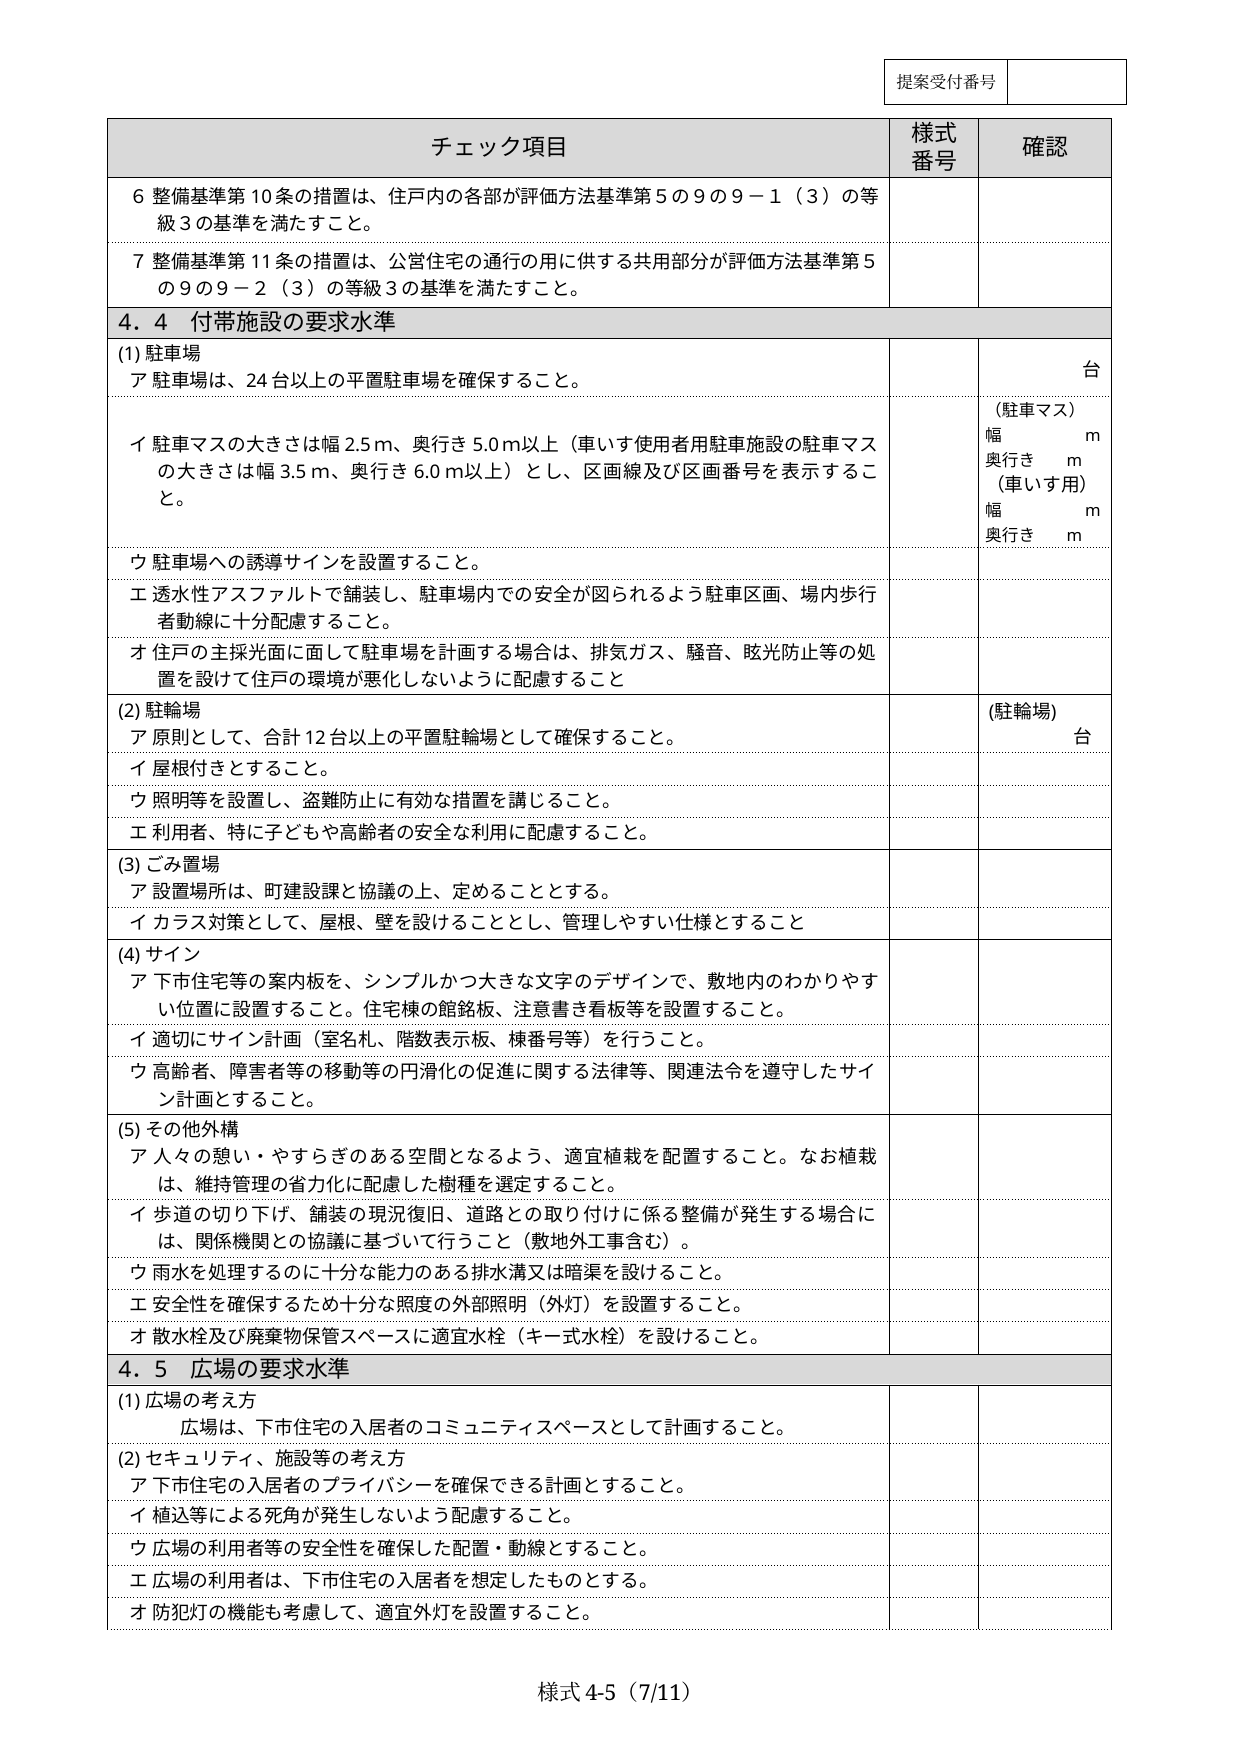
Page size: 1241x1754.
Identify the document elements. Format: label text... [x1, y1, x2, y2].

table_cell [979, 752, 1111, 784]
table_cell [890, 1565, 978, 1597]
table_cell オ 防犯灯の機能も考慮して、適宜外灯を設置すること。 [108, 1597, 889, 1629]
table_cell [890, 695, 978, 752]
table_cell (駐輪場) 台 [979, 695, 1111, 752]
table_cell [979, 1443, 1111, 1500]
table_cell ウ 照明等を設置し、盗難防止に有効な措置を講じること。 [108, 785, 889, 817]
table_header チェック項目 [108, 119, 889, 177]
table_cell [979, 1565, 1111, 1597]
table_cell 4．5 広場の要求水準 [108, 1355, 1111, 1384]
table_cell [890, 1443, 978, 1500]
table_cell (3) ごみ置場 ア 設置場所は、町建設課と協議の上、定めることとする。 [108, 850, 889, 907]
table_cell [890, 579, 978, 637]
table_cell (1) 駐車場 ア 駐車場は、24台以上の平置駐車場を確保すること。 [108, 339, 889, 396]
table_cell (1) 広場の考え方 広場は、下市住宅の入居者のコミュニティスペースとして計画すること。 [108, 1386, 889, 1442]
table_cell [890, 850, 978, 907]
table_cell [979, 1386, 1111, 1442]
table_cell [979, 850, 1111, 907]
table_cell エ 利用者、特に子どもや高齢者の安全な利用に配慮すること。 [108, 817, 889, 849]
table_cell イ 駐車マスの大きさは幅2.5ｍ、奥行き5.0ｍ以上（車いす使用者用駐車施設の駐車マスの大きさは幅3.5ｍ、奥行き6.0ｍ以上）とし、区画線及び区画番号を表示すること。 [108, 396, 889, 547]
table_cell [979, 178, 1111, 242]
table_cell [979, 817, 1111, 849]
table_cell [979, 1257, 1111, 1289]
table_cell [890, 817, 978, 849]
table_cell [890, 1257, 978, 1289]
table_cell [979, 637, 1111, 694]
table_cell [890, 396, 978, 547]
table_cell [890, 907, 978, 939]
table_cell イ カラス対策として、屋根、壁を設けることとし、管理しやすい仕様とすること [108, 907, 889, 939]
table_cell [979, 579, 1111, 637]
table_cell [979, 1289, 1111, 1321]
table_cell [890, 752, 978, 784]
table_cell ウ 駐車場への誘導サインを設置すること。 [108, 547, 889, 579]
table_cell イ 屋根付きとすること。 [108, 752, 889, 784]
table_cell [979, 1597, 1111, 1629]
table_cell [979, 1115, 1111, 1199]
table_cell [890, 1199, 978, 1257]
table_cell エ 安全性を確保するため十分な照度の外部照明（外灯）を設置すること。 [108, 1289, 889, 1321]
table_cell [890, 1500, 978, 1532]
table_cell [890, 785, 978, 817]
table_cell (2) 駐輪場 ア 原則として、合計12台以上の平置駐輪場として確保すること。 [108, 695, 889, 752]
table_cell [890, 339, 978, 396]
table_cell [890, 1386, 978, 1442]
table_cell [979, 1321, 1111, 1353]
table_cell ７ 整備基準第11条の措置は、公営住宅の通行の用に供する共用部分が評価方法基準第５の９の９－２（３）の等級３の基準を満たすこと。 [108, 242, 889, 307]
table_cell [890, 1289, 978, 1321]
table_header 様式 番号 [890, 119, 978, 177]
table_cell 台 [979, 339, 1111, 396]
table_cell イ 植込等による死角が発生しないよう配慮すること。 [108, 1500, 889, 1532]
table_cell エ 透水性アスファルトで舗装し、駐車場内での安全が図られるよう駐車区画、場内歩行者動線に十分配慮すること。 [108, 579, 889, 637]
table_cell [979, 785, 1111, 817]
table_header 確認 [979, 119, 1111, 177]
table_cell [979, 1056, 1111, 1114]
table_cell [890, 1024, 978, 1056]
table_cell [890, 242, 978, 307]
table_cell オ 散水栓及び廃棄物保管スペースに適宜水栓（キー式水栓）を設けること。 [108, 1321, 889, 1353]
table_cell [890, 547, 978, 579]
table_cell (4) サイン ア 下市住宅等の案内板を、シンプルかつ大きな文字のデザインで、敷地内のわかりやすい位置に設置すること。住宅棟の館銘板、注意書き看板等を設置すること。 [108, 940, 889, 1024]
table_cell オ 住戸の主採光面に面して駐車場を計画する場合は、排気ガス、騒音、眩光防止等の処置を設けて住戸の環境が悪化しないように配慮すること [108, 637, 889, 694]
table_cell [890, 1597, 978, 1629]
table_cell [890, 1321, 978, 1353]
table_cell イ 歩道の切り下げ、舗装の現況復旧、道路との取り付けに係る整備が発生する場合には、関係機関との協議に基づいて行うこと（敷地外工事含む）。 [108, 1199, 889, 1257]
table_cell ウ 雨水を処理するのに十分な能力のある排水溝又は暗渠を設けること。 [108, 1257, 889, 1289]
table_cell [979, 907, 1111, 939]
table_cell エ 広場の利用者は、下市住宅の入居者を想定したものとする。 [108, 1565, 889, 1597]
table_cell [979, 1024, 1111, 1056]
table_cell (2) セキュリティ、施設等の考え方 ア 下市住宅の入居者のプライバシーを確保できる計画とすること。 [108, 1443, 889, 1500]
table_cell [890, 178, 978, 242]
table_cell (5) その他外構 ア 人々の憩い・やすらぎのある空間となるよう、適宜植栽を配置すること。なお植栽は、維持管理の省力化に配慮した樹種を選定すること。 [108, 1115, 889, 1199]
table_cell [979, 1533, 1111, 1565]
table_cell 4．4 付帯施設の要求水準 [108, 308, 1111, 338]
table_cell [979, 1199, 1111, 1257]
table_cell [890, 1533, 978, 1565]
table_cell イ 適切にサイン計画（室名札、階数表示板、棟番号等）を行うこと。 [108, 1024, 889, 1056]
table_cell [890, 1115, 978, 1199]
table_cell [979, 547, 1111, 579]
table_cell [979, 940, 1111, 1024]
table_cell （駐車マス） 幅 m 奥行き m （車いす用） 幅 m 奥行き m [979, 396, 1111, 547]
table_cell [890, 1056, 978, 1114]
table_cell ６ 整備基準第10条の措置は、住戸内の各部が評価方法基準第５の９の９－１（３）の等級３の基準を満たすこと。 [108, 178, 889, 242]
table_cell [979, 1500, 1111, 1532]
table_cell ウ 高齢者、障害者等の移動等の円滑化の促進に関する法律等、関連法令を遵守したサイン計画とすること。 [108, 1056, 889, 1114]
table_cell [890, 637, 978, 694]
table_cell [979, 242, 1111, 307]
table_cell [890, 940, 978, 1024]
table_cell ウ 広場の利用者等の安全性を確保した配置・動線とすること。 [108, 1533, 889, 1565]
